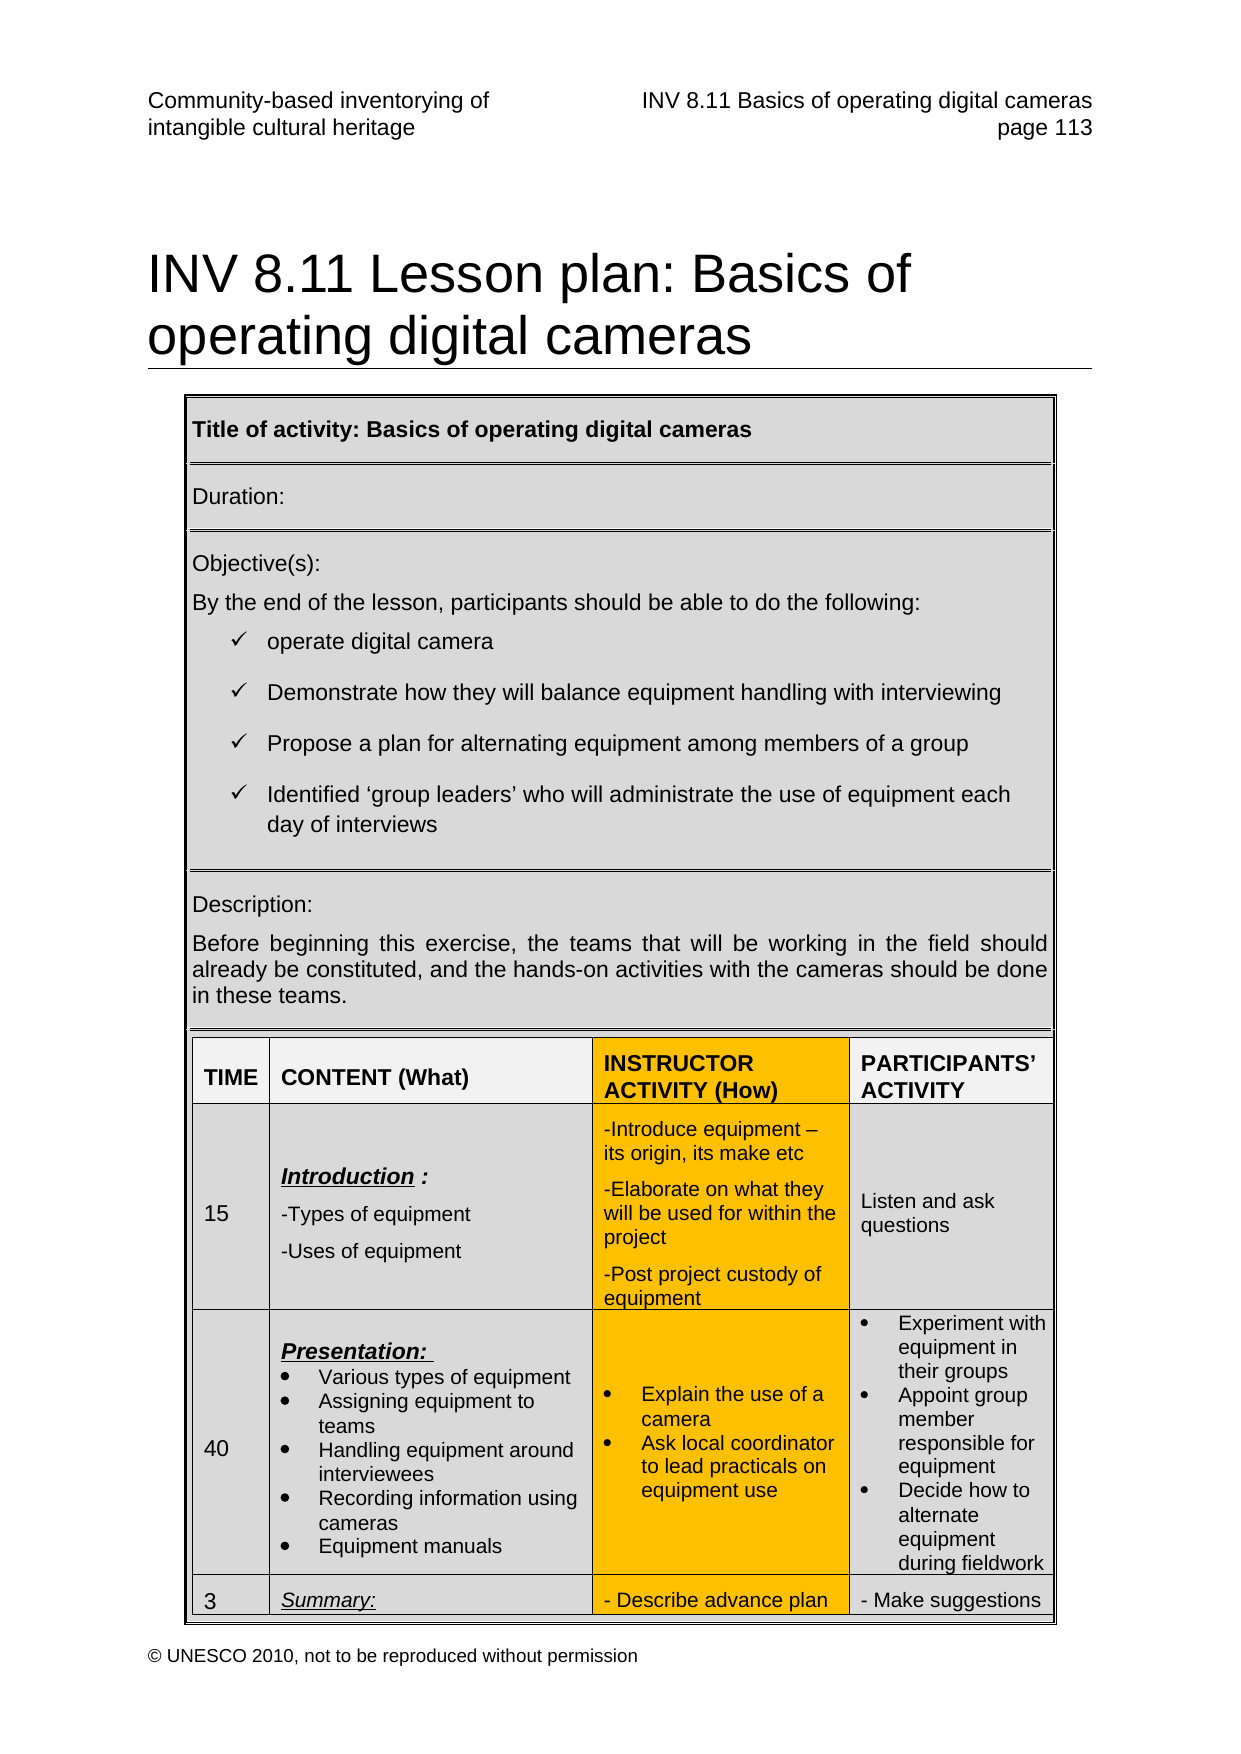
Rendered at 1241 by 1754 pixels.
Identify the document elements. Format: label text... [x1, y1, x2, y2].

table_cell Description: Before beginning this exercise, the teams that will be working in the field should already be constituted, and the hands-on activities with the cameras should be done in these teams. [186, 869, 1055, 1027]
subtitle INV 8.11 Lesson plan: Basics of operating digital cameras [148, 242, 1092, 368]
table_cell [187, 1028, 1054, 1621]
table_header Title of activity: Basics of operating digital cameras [187, 398, 1053, 461]
table_cell Duration: [187, 461, 1054, 528]
table_cell Objective(s): By the end of the lesson, participants should be able to do the following: operate digital camera Demonstrate how they will balance equipment handling with interviewing Propose a plan for alternating equipment among members of a group Identified ‘group leaders’ who will administrate the use of equipment each day of interviews [187, 529, 1054, 869]
